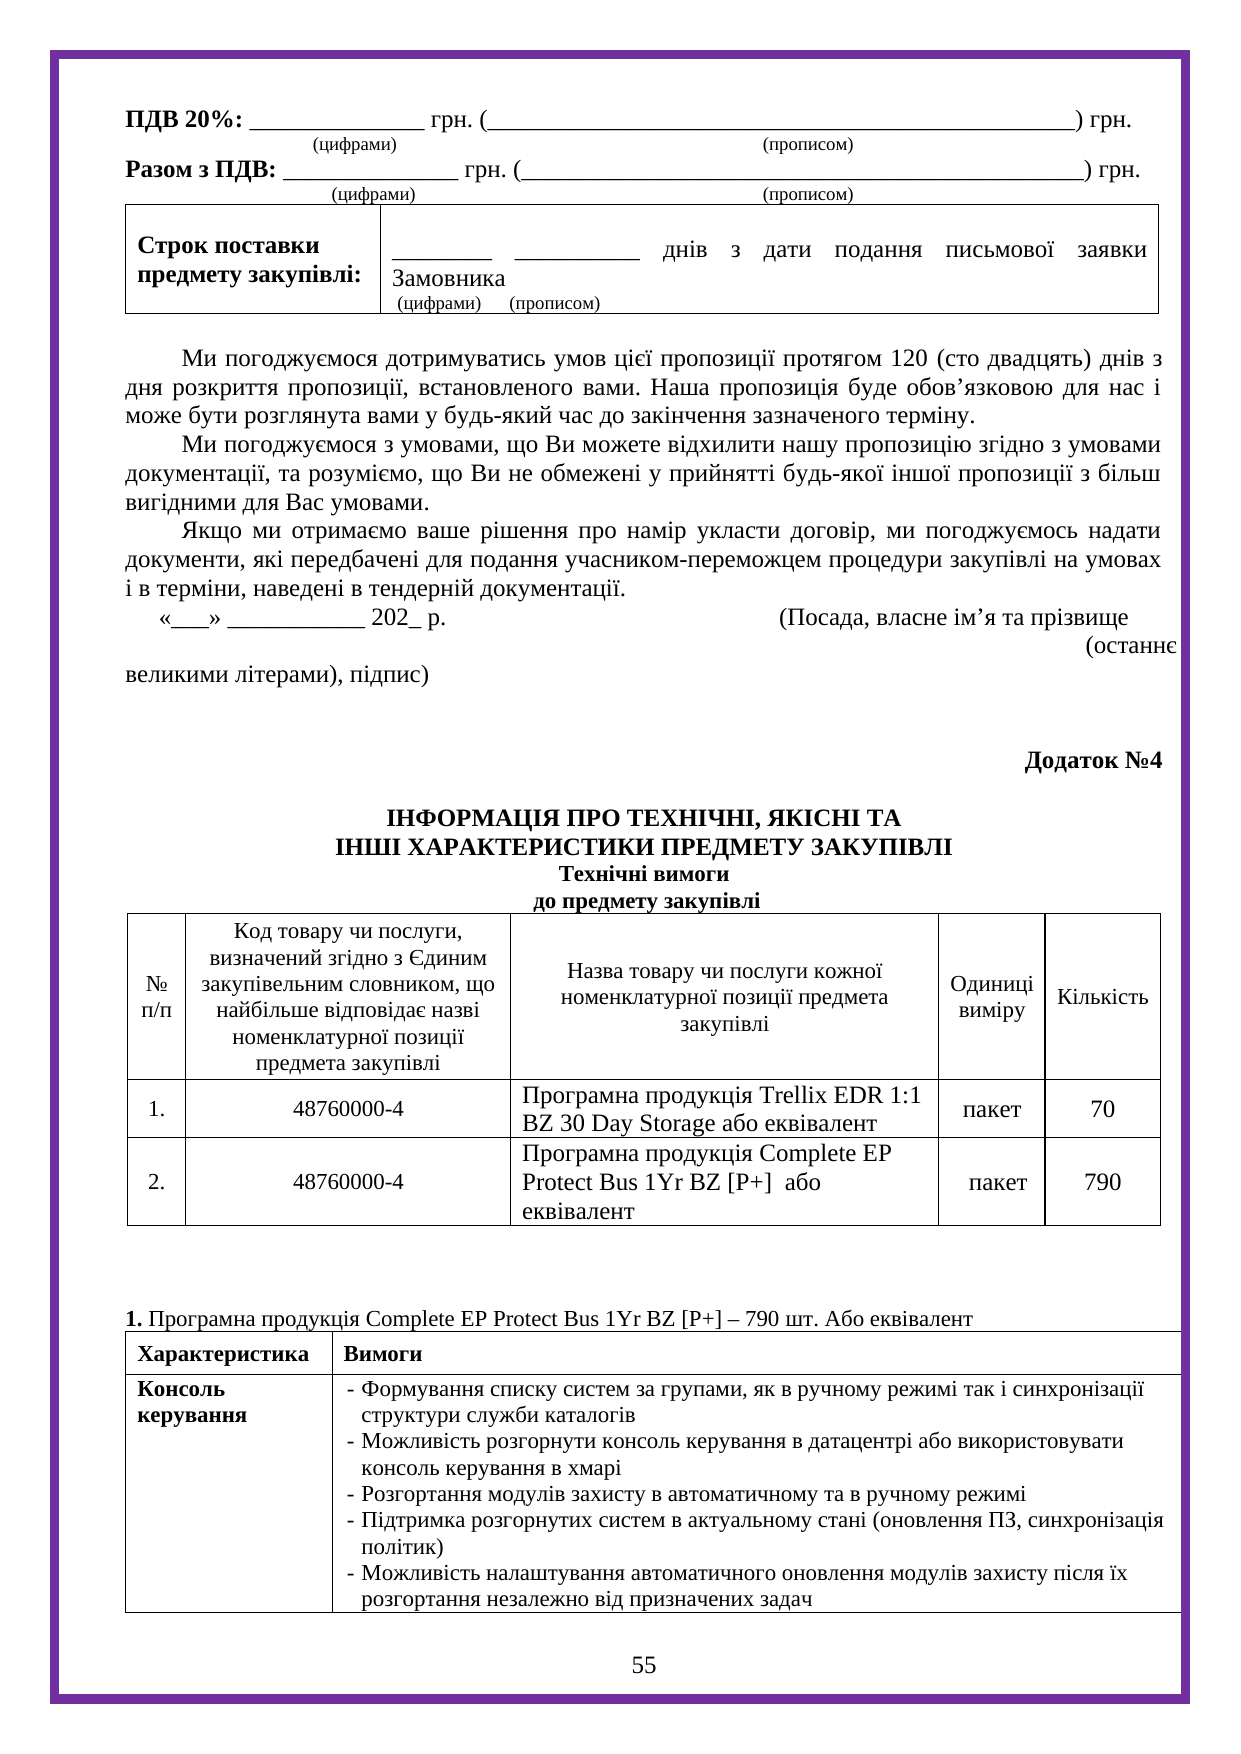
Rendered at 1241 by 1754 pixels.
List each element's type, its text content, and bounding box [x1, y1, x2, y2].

text Якщо ми отримаємо ваше рішення про намір укласти договір, ми погоджуємось надати документи, які передбачені для подання учасником-переможцем процедури закупівлі на умовах і в терміни, наведені в тендерній документації. [125, 516, 1162, 602]
table_cell 70 [1046, 1080, 1160, 1137]
text ІНФОРМАЦІЯ ПРО ТЕХНІЧНІ, ЯКІСНІ ТА [125, 803, 1162, 832]
table_header Назва товару чи послуги кожної номенклатурної позиції предмета закупівлі [511, 914, 938, 1079]
table_header Код товару чи послуги, визначений згідно з Єдиним закупівельним словником, що найбільше відповідає назві номенклатурної позиції предмета закупівлі [186, 914, 510, 1079]
table_cell пакет [939, 1138, 1044, 1224]
table_header Кількість [1046, 914, 1160, 1079]
text до предмету закупівлі [125, 887, 1163, 913]
text Технічні вимоги [125, 861, 1163, 887]
table_cell Програмна продукція Complete EP Protect Bus 1Yr BZ [P+] або еквівалент [511, 1138, 938, 1224]
table_cell 790 [1046, 1138, 1160, 1224]
table_header ________ __________ днів з дати подання письмової заявки Замовника (цифрами) (прописом) [381, 205, 1158, 313]
table_cell Програмна продукція Trellix EDR 1:1 BZ 30 Day Storage або еквівалент [511, 1080, 938, 1137]
table_cell 1. [128, 1080, 185, 1137]
text Ми погоджуємося з умовами, що Ви можете відхилити нашу пропозицію згідно з умовами документації, та розуміємо, що Ви не обмежені у прийнятті будь-якої іншої пропозиції з більш вигідними для Вас умовами. [125, 429, 1162, 516]
table_header № п/п [128, 914, 185, 1079]
text ПДВ 20%: ______________ грн. (_______________________________________________) грн. [125, 104, 1162, 132]
table_cell 48760000-4 [186, 1138, 510, 1224]
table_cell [333, 1375, 1181, 1612]
table_header Характеристика [126, 1332, 332, 1373]
table_header Одиниці виміру [939, 914, 1044, 1079]
text Додаток №4 [125, 746, 1162, 774]
table_header Строк поставки предмету закупівлі: [126, 205, 380, 313]
text Ми погоджуємося дотримуватись умов цієї пропозиції протягом 120 (сто двадцять) днів з дня розкриття пропозиції, встановленого вами. Наша пропозиція буде обов’язковою для нас і може бути розглянута вами у будь-який час до закінчення зазначеного терміну. [125, 343, 1162, 429]
table_cell 2. [128, 1138, 185, 1224]
text ІНШІ ХАРАКТЕРИСТИКИ ПРЕДМЕТУ ЗАКУПІВЛІ [125, 832, 1162, 861]
text Разом з ПДВ: ______________ грн. (_____________________________________________) грн. [125, 154, 1162, 183]
text (останнє великими літерами), підпис) [125, 631, 1181, 688]
text (цифрами) (прописом) [125, 183, 1162, 204]
table_header Вимоги [333, 1332, 1181, 1373]
text (цифрами) (прописом) [125, 132, 1162, 154]
text 1. Програмна продукція Complete EP Protect Bus 1Yr BZ [P+] – 790 шт. Або еквівалент [125, 1305, 1163, 1331]
table_cell пакет [939, 1080, 1044, 1137]
table_cell 48760000-4 [186, 1080, 510, 1137]
table_cell Консоль керування [126, 1375, 332, 1612]
text «___» ___________ 202_ р. (Посада, власне ім’я та прізвище [125, 602, 1162, 631]
